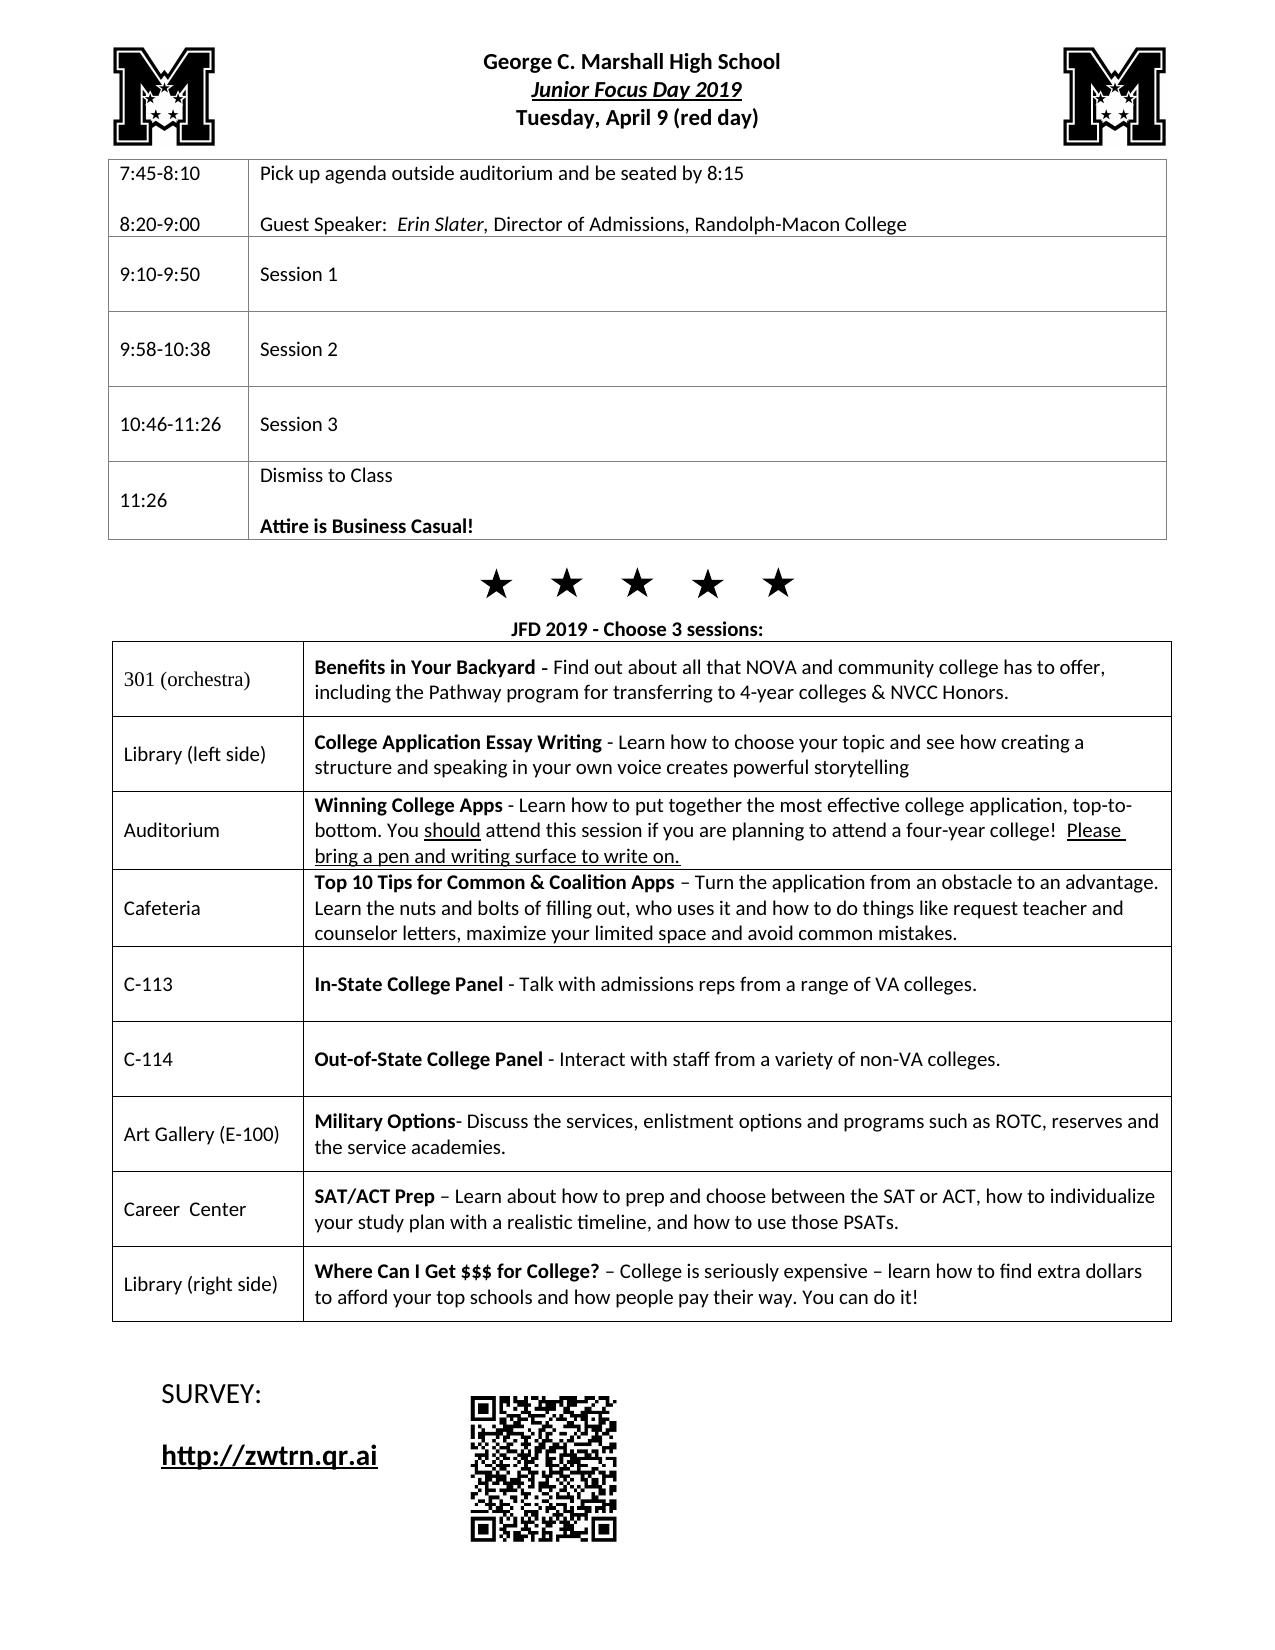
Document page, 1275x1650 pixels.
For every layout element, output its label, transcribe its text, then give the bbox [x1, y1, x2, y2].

table_cell 11:26 [109, 462, 248, 538]
table_cell Session 1 [249, 237, 1166, 311]
table_cell 9:10-9:50 [109, 237, 248, 311]
table_header [439, 1375, 957, 1587]
title George C. Marshall High School [403, 47, 1062, 75]
table_cell Top 10 Tips for Common & Coalition Apps – Turn the application from an obstacle to an advantage. Learn the nuts and bolts of filling out, who uses it and how to do things like request teacher and counselor letters, maximize your limited space and avoid common mistakes. [304, 870, 1171, 946]
table_cell C-114 [113, 1022, 303, 1096]
table_cell Where Can I Get $$$ for College? – College is seriously expensive – learn how to find extra dollars to afford your top schools and how people pay their way. You can do it! [304, 1247, 1171, 1321]
table_header 301 (orchestra) [113, 642, 303, 716]
table_cell Session 3 [249, 387, 1166, 461]
table_cell 10:46-11:26 [109, 387, 248, 461]
subtitle Tuesday, April 9 (red day) [216, 103, 1062, 131]
table_cell Career Center [113, 1172, 303, 1246]
table_header SURVEY: http://zwtrn.qr.ai [150, 1375, 438, 1587]
table_cell Art Gallery (E-100) [113, 1097, 303, 1171]
table_cell 9:58-10:38 [109, 312, 248, 386]
table_cell C-113 [113, 947, 303, 1021]
text JFD 2019 - Choose 3 sessions: [150, 616, 1125, 641]
table_cell In-State College Panel - Talk with admissions reps from a range of VA colleges. [304, 947, 1171, 1021]
table_cell Library (left side) [113, 717, 303, 791]
table_cell Cafeteria [113, 870, 303, 946]
subtitle Junior Focus Day 2019 [216, 75, 1062, 103]
table_cell Auditorium [113, 792, 303, 868]
table_cell Winning College Apps - Learn how to put together the most effective college application, top-to-bottom. You should attend this session if you are planning to attend a four-year college! Please bring a pen and writing surface to write on. [304, 792, 1171, 868]
table_cell College Application Essay Writing - Learn how to choose your topic and see how creating a structure and speaking in your own voice creates powerful storytelling [304, 717, 1171, 791]
table_cell Military Options- Discuss the services, enlistment options and programs such as ROTC, reserves and the service academies. [304, 1097, 1171, 1171]
table_cell Out-of-State College Panel - Interact with staff from a variety of non-VA colleges. [304, 1022, 1171, 1096]
table_header Pick up agenda outside auditorium and be seated by 8:15 Guest Speaker: Erin Slater, Director of Admissions, Randolph-Macon College [249, 160, 1166, 236]
table_cell Session 2 [249, 312, 1166, 386]
table_header 7:45-8:10 8:20-9:00 [109, 160, 248, 236]
table_cell SAT/ACT Prep – Learn about how to prep and choose between the SAT or ACT, how to individualize your study plan with a realistic timeline, and how to use those PSATs. [304, 1172, 1171, 1246]
table_header Benefits in Your Backyard - Find out about all that NOVA and community college has to offer, including the Pathway program for transferring to 4-year colleges & NVCC Honors. [304, 642, 1171, 716]
picture [449, 1374, 638, 1563]
table_cell Dismiss to Class Attire is Business Casual! [249, 462, 1166, 538]
table_cell Library (right side) [113, 1247, 303, 1321]
